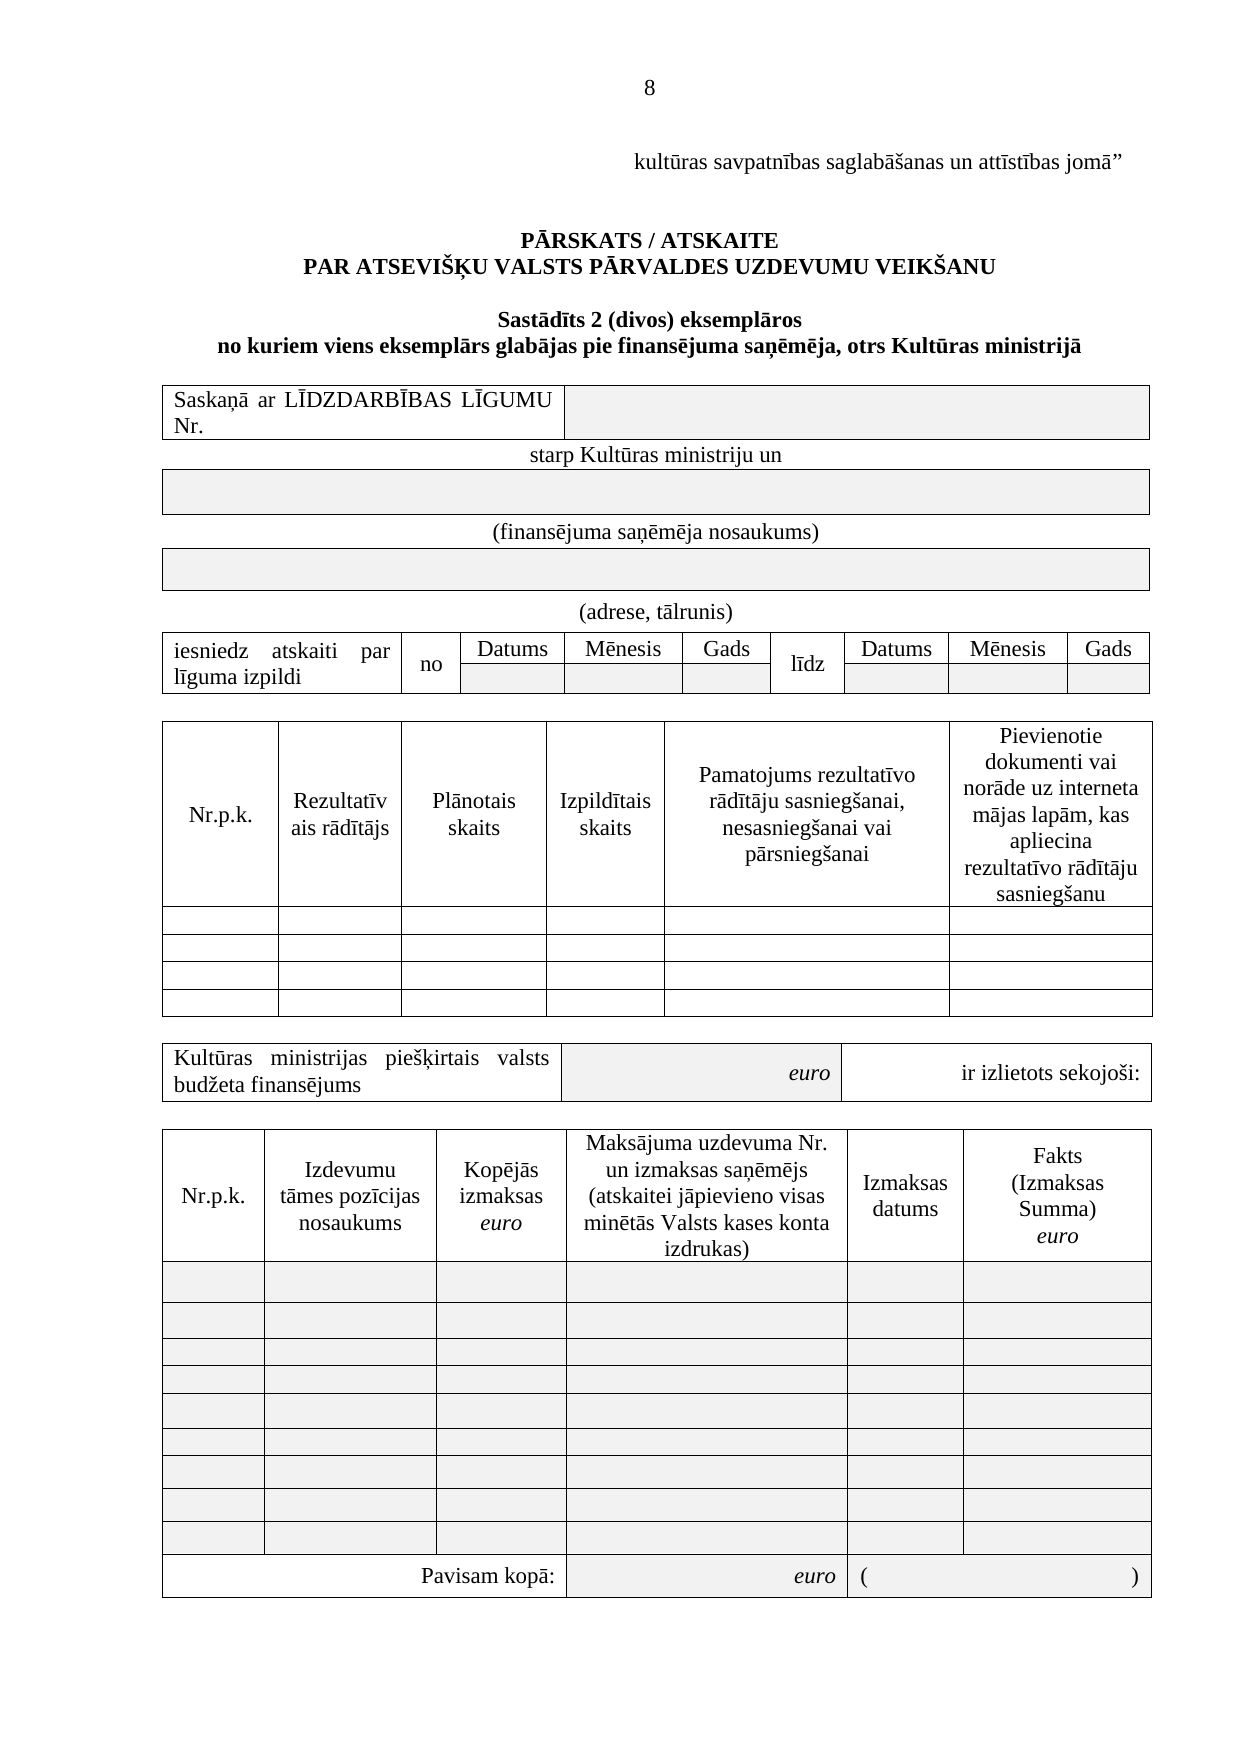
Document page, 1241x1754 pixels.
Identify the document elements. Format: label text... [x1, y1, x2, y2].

table_cell [265, 1262, 436, 1302]
table_cell [163, 1303, 264, 1338]
table_cell [848, 1339, 963, 1365]
table_cell [964, 1429, 1151, 1455]
table_cell [848, 1394, 963, 1428]
table_cell [848, 1366, 963, 1393]
table_cell [950, 962, 1152, 988]
table_cell Gads [683, 633, 770, 663]
table_cell [964, 1456, 1151, 1488]
table_cell [547, 962, 664, 988]
table_cell [163, 1456, 264, 1488]
table_header Fakts (Izmaksas Summa) euro [964, 1130, 1151, 1261]
table_cell [163, 549, 1149, 590]
table_cell [279, 990, 401, 1016]
table_cell [437, 1522, 566, 1553]
table_cell no [402, 633, 460, 693]
table_cell [683, 664, 770, 693]
table_cell [279, 962, 401, 988]
table_cell [567, 1262, 847, 1302]
table_cell [949, 664, 1067, 693]
table_cell [163, 990, 278, 1016]
table_cell [402, 907, 546, 934]
table_cell [163, 1339, 264, 1365]
table_header Plānotais skaits [402, 722, 546, 906]
table_cell [950, 907, 1152, 934]
table_cell euro [567, 1555, 847, 1597]
table_cell [437, 1366, 566, 1393]
table_cell [950, 990, 1152, 1016]
table_cell [848, 1429, 963, 1455]
table_cell [567, 1339, 847, 1365]
table_header ir izlietots sekojoši: [842, 1044, 1151, 1101]
table_cell [567, 1489, 847, 1521]
table_header Kultūras ministrijas piešķirtais valsts budžeta finansējums [163, 1044, 561, 1101]
table_cell [163, 907, 278, 934]
table_cell [163, 1489, 264, 1521]
table_cell [665, 907, 949, 934]
table_header Pamatojums rezultatīvo rādītāju sasniegšanai, nesasniegšanai vai pārsniegšanai [665, 722, 949, 906]
table_cell [437, 1262, 566, 1302]
table_cell [163, 1429, 264, 1455]
table_cell [567, 1429, 847, 1455]
table_cell [964, 1394, 1151, 1428]
table_cell iesniedz atskaiti par līguma izpildi [163, 633, 401, 693]
table_cell [565, 664, 682, 693]
table_cell [461, 664, 564, 693]
table_cell [163, 962, 278, 988]
table_cell Datums [845, 633, 948, 663]
table_cell [279, 935, 401, 961]
table_cell [265, 1489, 436, 1521]
table_cell [567, 1522, 847, 1553]
table_cell Pavisam kopā: [163, 1555, 566, 1597]
table_header Pievienotie dokumenti vai norāde uz interneta mājas lapām, kas apliecina rezultatīvo rādītāju sasniegšanu [950, 722, 1152, 906]
text Sastādīts 2 (divos) eksemplāros [177, 306, 1122, 332]
text kultūras savpatnības saglabāšanas un attīstības jomā” [177, 148, 1122, 174]
table_cell [437, 1339, 566, 1365]
table_cell [437, 1394, 566, 1428]
table_cell [567, 1456, 847, 1488]
table_header euro [562, 1044, 841, 1101]
table_cell starp Kultūras ministriju un [163, 440, 1149, 468]
table_cell [848, 1522, 963, 1553]
table_cell [163, 1262, 264, 1302]
table_cell [665, 935, 949, 961]
table_cell [437, 1489, 566, 1521]
table_header Izmaksas datums [848, 1130, 963, 1261]
table_cell [163, 1394, 264, 1428]
table_cell [437, 1429, 566, 1455]
table_header Izpildītais skaits [547, 722, 664, 906]
table_cell [845, 664, 948, 693]
table_header Saskaņā ar LĪDZDARBĪBAS LĪGUMU Nr. [163, 386, 564, 439]
table_header Nr.p.k. [163, 722, 278, 906]
table_cell [964, 1366, 1151, 1393]
table_cell Gads [1068, 633, 1149, 663]
table_header Maksājuma uzdevuma Nr. un izmaksas saņēmējs (atskaitei jāpievieno visas minētās Valsts kases konta izdrukas) [567, 1130, 847, 1261]
table_cell [848, 1489, 963, 1521]
table_header Rezultatīvais rādītājs [279, 722, 401, 906]
table_cell [163, 470, 1149, 514]
table_cell [950, 935, 1152, 961]
table_cell [1068, 664, 1149, 693]
table_cell [665, 990, 949, 1016]
table_header Kopējās izmaksas euro [437, 1130, 566, 1261]
table_cell [265, 1366, 436, 1393]
table_cell Datums [461, 633, 564, 663]
text no kuriem viens eksemplārs glabājas pie finansējuma saņēmēja, otrs Kultūras ministrijā [177, 332, 1122, 358]
table_cell [265, 1394, 436, 1428]
table_cell [265, 1522, 436, 1553]
table_cell [964, 1489, 1151, 1521]
table_cell [964, 1303, 1151, 1338]
table_cell [437, 1303, 566, 1338]
text PAR ATSEVIŠĶU VALSTS PĀRVALDES UZDEVUMU VEIKŠANU [177, 253, 1122, 279]
table_header Izdevumu tāmes pozīcijas nosaukums [265, 1130, 436, 1261]
table_cell (finansējuma saņēmēja nosaukums) [163, 515, 1149, 548]
table_cell Mēnesis [949, 633, 1067, 663]
table_cell [163, 935, 278, 961]
table_cell [567, 1394, 847, 1428]
table_cell [547, 907, 664, 934]
table_cell [547, 935, 664, 961]
table_cell [567, 1366, 847, 1393]
table_cell [402, 990, 546, 1016]
table_header [565, 386, 1149, 439]
table_cell [665, 962, 949, 988]
table_cell [964, 1339, 1151, 1365]
table_cell [964, 1262, 1151, 1302]
table_cell līdz [771, 633, 844, 693]
table_cell [279, 907, 401, 934]
table_cell [265, 1429, 436, 1455]
table_cell [964, 1522, 1151, 1553]
table_cell [163, 1366, 264, 1393]
table_cell [265, 1456, 436, 1488]
table_cell [402, 962, 546, 988]
table_cell [848, 1262, 963, 1302]
table_cell (adrese, tālrunis) [163, 591, 1149, 632]
table_cell [163, 1522, 264, 1553]
table_cell Mēnesis [565, 633, 682, 663]
table_header Nr.p.k. [163, 1130, 264, 1261]
text PĀRSKATS / ATSKAITE [177, 227, 1122, 253]
table_cell [265, 1339, 436, 1365]
table_cell [437, 1456, 566, 1488]
table_cell [848, 1456, 963, 1488]
table_cell [402, 935, 546, 961]
table_cell ( ) [848, 1555, 1151, 1597]
table_cell [265, 1303, 436, 1338]
table_cell [547, 990, 664, 1016]
table_cell [567, 1303, 847, 1338]
table_cell [848, 1303, 963, 1338]
